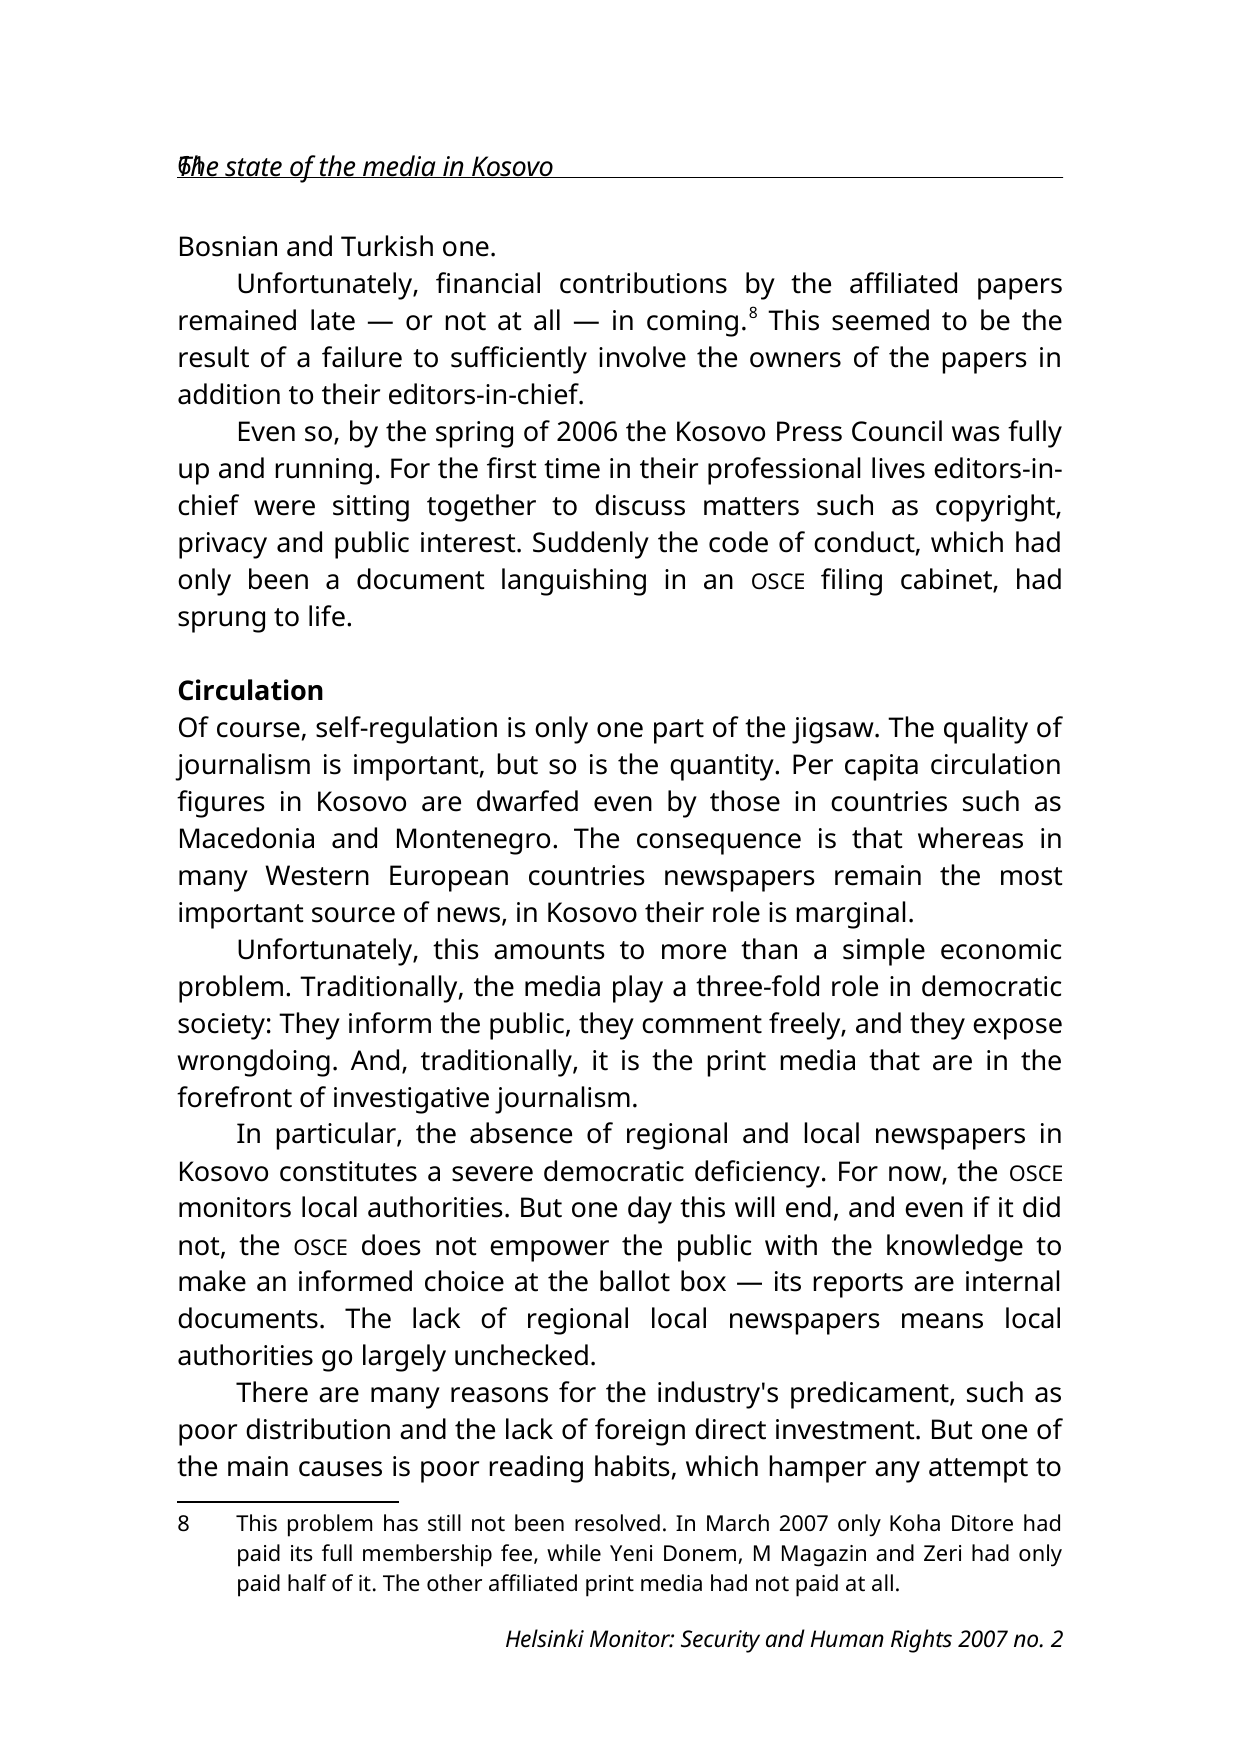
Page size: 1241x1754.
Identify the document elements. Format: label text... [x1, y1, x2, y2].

text Circulation [177, 671, 1063, 708]
text Unfortunately, this amounts to more than a simple economic problem. Traditionally, the media play a three-fold role in democratic society: They inform the public, they comment freely, and they expose wrongdoing. And, traditionally, it is the print media that are in the forefront of investigative journalism. [177, 930, 1063, 1115]
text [177, 227, 1063, 264]
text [177, 1374, 1063, 1485]
text Unfortunately, financial contributions by the affiliated papers remained late — or not at all — in coming. This seemed to be the result of a failure to sufficiently involve the owners of the papers in addition to their editors-in-chief. [177, 264, 1063, 412]
text Of course, self-regulation is only one part of the jigsaw. The quality of journalism is important, but so is the quantity. Per capita circulation figures in Kosovo are dwarfed even by those in countries such as Macedonia and Montenegro. The consequence is that whereas in many Western European countries newspapers remain the most important source of news, in Kosovo their role is marginal. [177, 708, 1063, 930]
text In particular, the absence of regional and local newspapers in Kosovo constitutes a severe democratic deficiency. For now, the osce monitors local authorities. But one day this will end, and even if it did not, the osce does not empower the public with the knowledge to make an informed choice at the ballot box — its reports are internal documents. The lack of regional local newspapers means local authorities go largely unchecked. [177, 1115, 1063, 1374]
text Even so, by the spring of 2006 the Kosovo Press Council was fully up and running. For the first time in their professional lives editors-in-chief were sitting together to discuss matters such as copyright, privacy and public interest. Suddenly the code of conduct, which had only been a document languishing in an osce filing cabinet, had sprung to life. [177, 412, 1063, 634]
